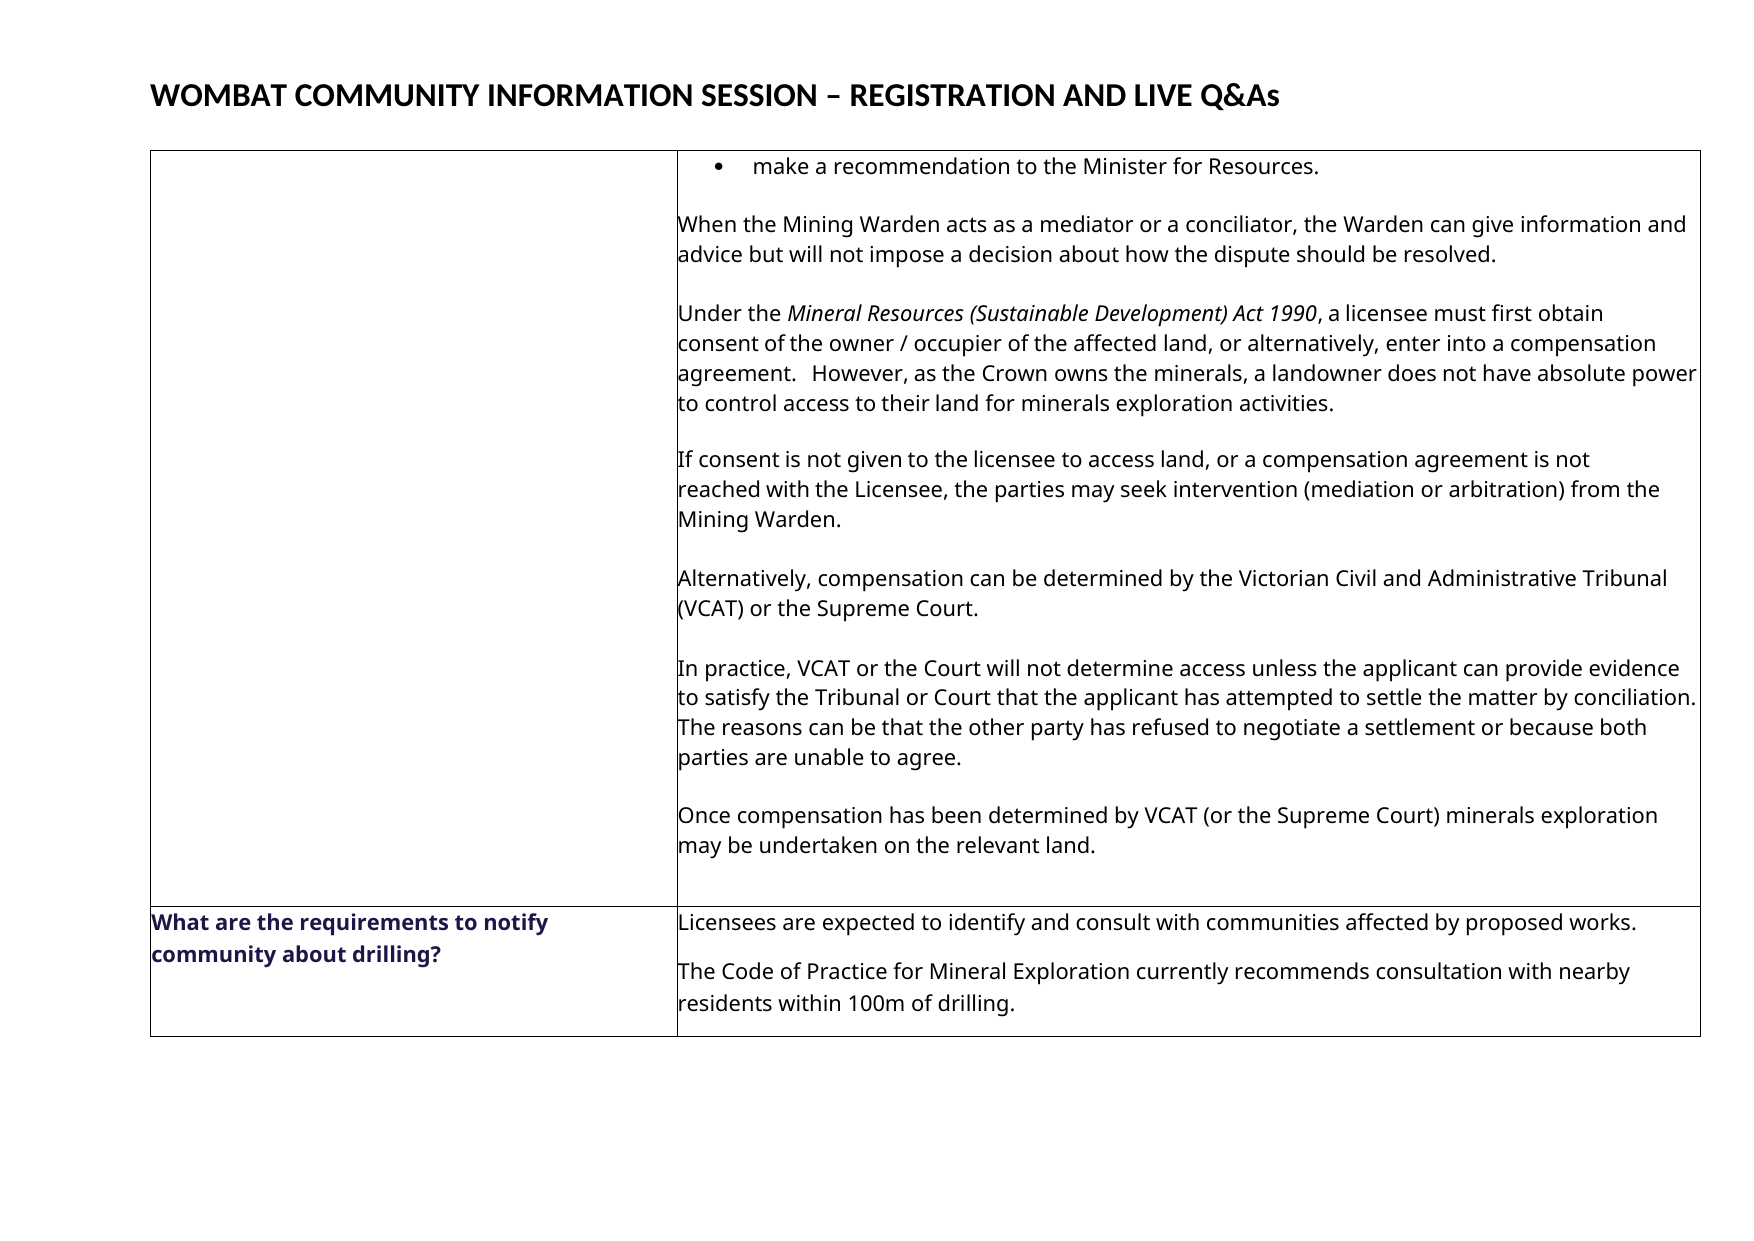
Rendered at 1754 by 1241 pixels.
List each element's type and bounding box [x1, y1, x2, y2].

table_cell [678, 151, 1700, 906]
table_cell [678, 907, 1700, 1036]
table_cell [151, 151, 677, 906]
table_cell [151, 907, 677, 1036]
